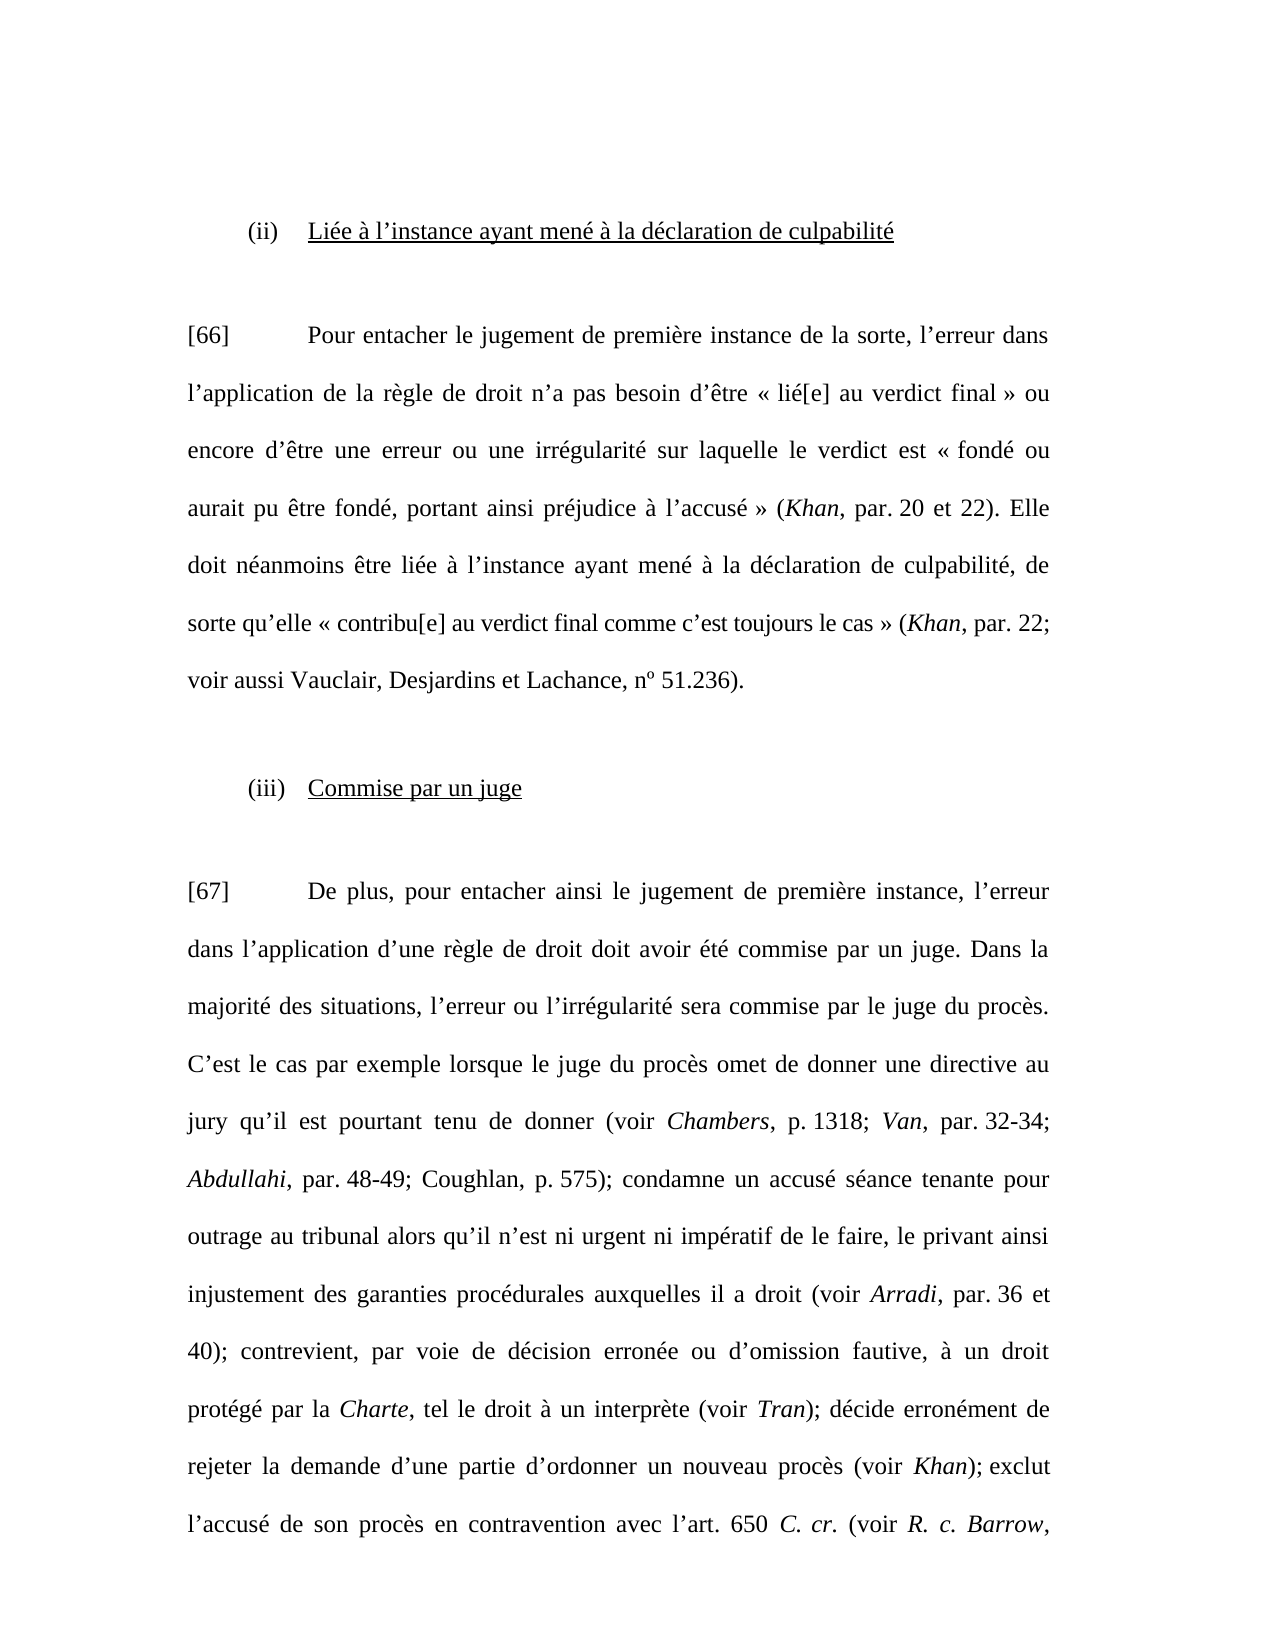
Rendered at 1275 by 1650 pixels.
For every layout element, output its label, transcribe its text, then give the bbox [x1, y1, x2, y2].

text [187, 876, 1050, 1538]
title Commise par un juge [248, 773, 1050, 801]
text Pour entacher le jugement de première instance de la sorte, l’erreur dans l’application de la règle de droit n’a pas besoin d’être « lié[e] au verdict final » ou encore d’être une erreur ou une irrégularité sur laquelle le verdict est « fondé ou aurait pu être fondé, portant ainsi préjudice à l’accusé » (Khan, par. 20 et 22). Elle doit néanmoins être liée à l’instance ayant mené à la déclaration de culpabilité, de sorte qu’elle « contribu[e] au verdict final comme c’est toujours le cas » (Khan, par. 22; voir aussi Vauclair, Desjardins et Lachance, nº 51.236). [187, 320, 1050, 694]
title Liée à l’instance ayant mené à la déclaration de culpabilité [248, 216, 1050, 245]
